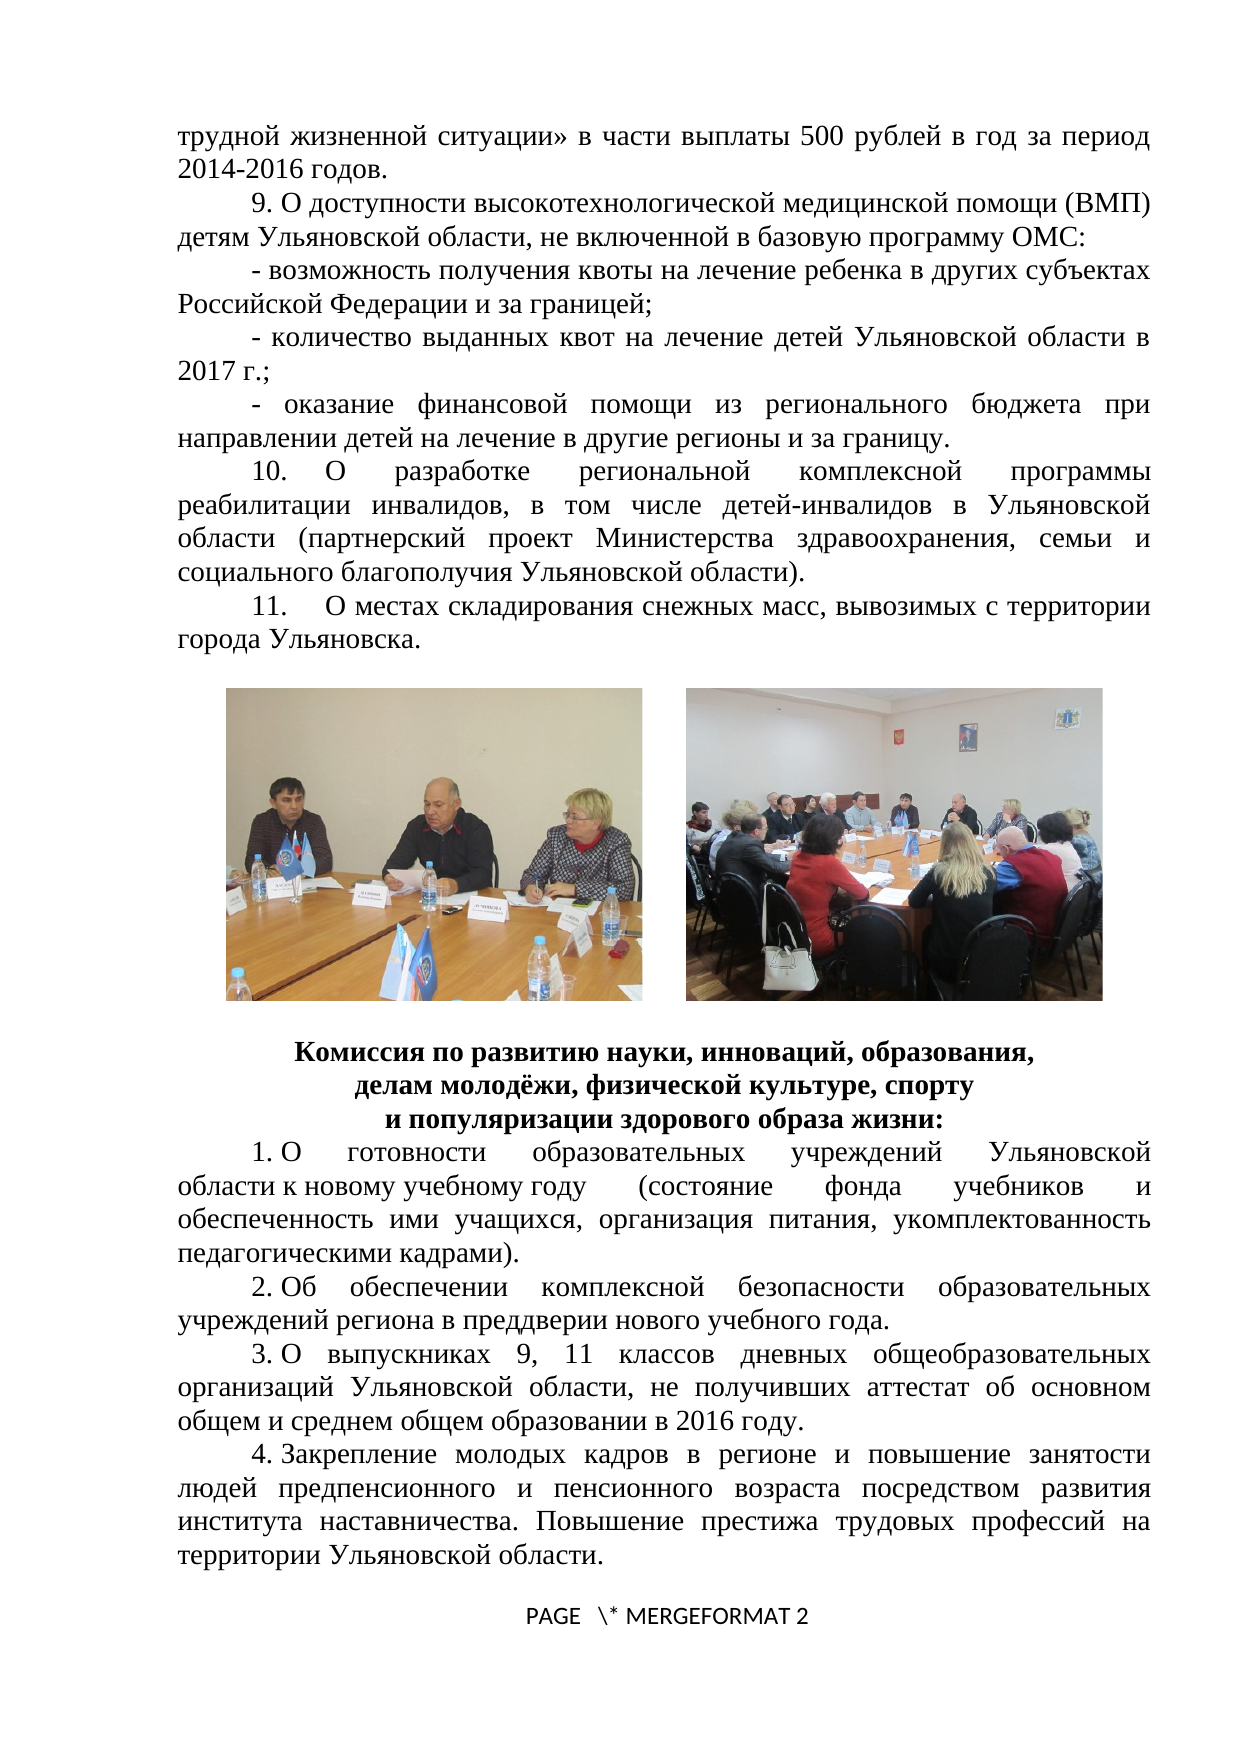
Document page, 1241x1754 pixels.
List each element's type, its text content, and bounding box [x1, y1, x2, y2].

list - оказание финансовой помощи из регионального бюджета при направлении детей на лечение в другие регионы и за границу. [177, 386, 1152, 453]
text Комиссия по развитию науки, инноваций, образования, [177, 1034, 1152, 1067]
picture [226, 688, 643, 1001]
list О местах складирования снежных масс, вывозимых с территории города Ульяновска. [177, 588, 1152, 655]
picture [686, 688, 1103, 1001]
list - количество выданных квот на лечение детей Ульяновской области в 2017 г.; [177, 319, 1152, 386]
list О выпускниках 9, 11 классов дневных общеобразовательных организаций Ульяновской области, не получивших аттестат об основном общем и среднем общем образовании в 2016 году. [177, 1336, 1152, 1436]
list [177, 118, 1152, 185]
text и популяризации здорового образа жизни: [177, 1101, 1152, 1134]
list О доступности высокотехнологической медицинской помощи (ВМП) детям Ульяновской области, не включенной в базовую программу ОМС: [177, 185, 1152, 252]
list О разработке региональной комплексной программы реабилитации инвалидов, в том числе детей-инвалидов в Ульяновской области (партнерский проект Министерства здравоохранения, семьи и социального благополучия Ульяновской области). [177, 453, 1152, 588]
list О готовности образовательных учреждений Ульяновской области к новому учебному году (состояние фонда учебников и обеспеченность ими учащихся, организация питания, укомплектованность педагогическими кадрами). [177, 1134, 1152, 1269]
list Об обеспечении комплексной безопасности образовательных учреждений региона в преддверии нового учебного года. [177, 1269, 1152, 1336]
list - возможность получения квоты на лечение ребенка в других субъектах Российской Федерации и за границей; [177, 252, 1152, 319]
list Закрепление молодых кадров в регионе и повышение занятости людей предпенсионного и пенсионного возраста посредством развития института наставничества. Повышение престижа трудовых профессий на территории Ульяновской области. [177, 1436, 1152, 1571]
text делам молодёжи, физической культуре, спорту [177, 1067, 1152, 1101]
